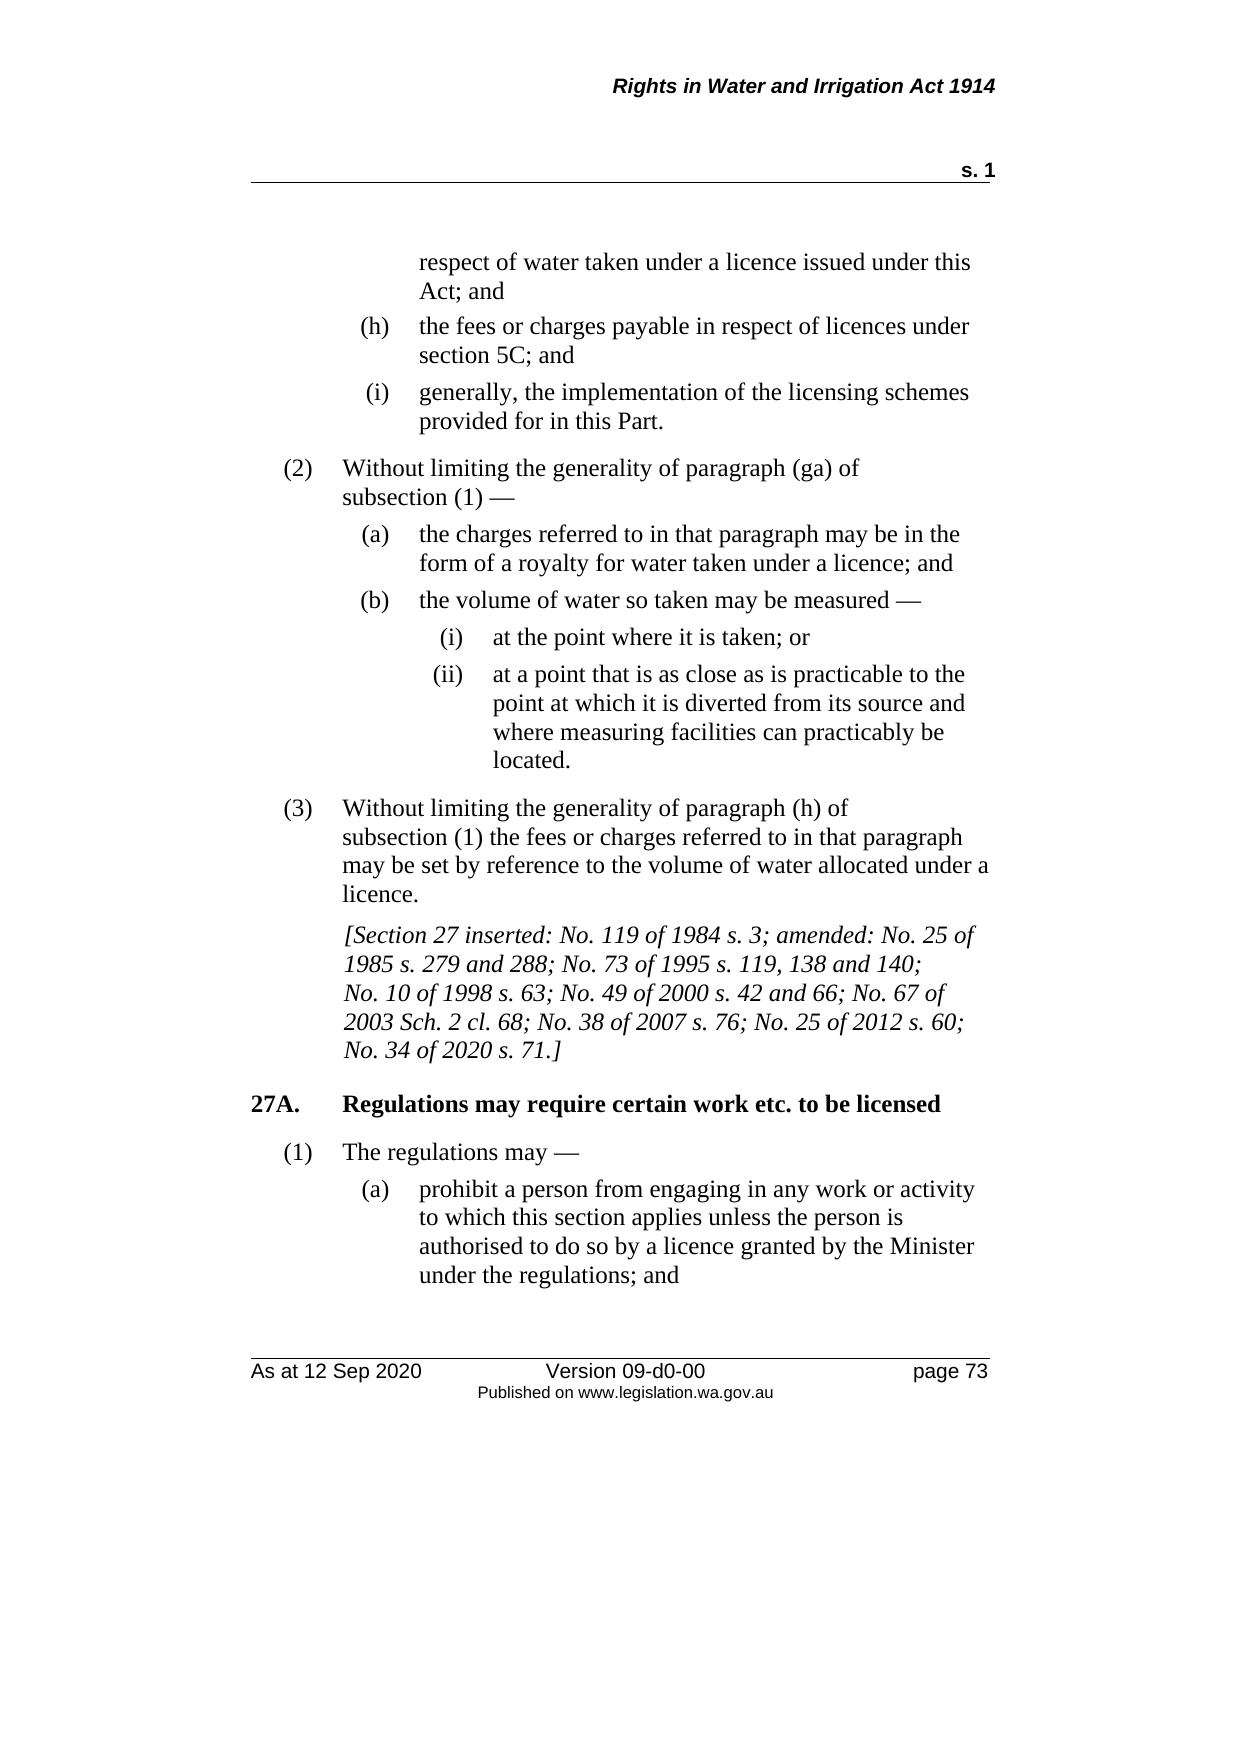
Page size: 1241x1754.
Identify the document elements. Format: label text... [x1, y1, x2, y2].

text (b) the volume of water so taken may be measured — [251, 585, 990, 614]
text (a) prohibit a person from engaging in any work or activity to which this section applies unless the person is authorised to do so by a licence granted by the Minister under the regulations; and [251, 1174, 990, 1289]
subtitle 27A. Regulations may require certain work etc. to be licensed [251, 1089, 990, 1118]
text [Section 27 inserted: No. 119 of 1984 s. 3; amended: No. 25 of 1985 s. 279 and 288; No. 73 of 1995 s. 119, 138 and 140; No. 10 of 1998 s. 63; No. 49 of 2000 s. 42 and 66; No. 67 of 2003 Sch. 2 cl. 68; No. 38 of 2007 s. 76; No. 25 of 2012 s. 60; No. 34 of 2020 s. 71.] [251, 920, 990, 1064]
text (ii) at a point that is as close as is practicable to the point at which it is diverted from its source and where measuring facilities can practicably be located. [251, 659, 990, 774]
text (a) the charges referred to in that paragraph may be in the form of a royalty for water taken under a licence; and [251, 519, 990, 577]
text (2) Without limiting the generality of paragraph (ga) of subsection (1) — [251, 453, 990, 511]
text (3) Without limiting the generality of paragraph (h) of subsection (1) the fees or charges referred to in that paragraph may be set by reference to the volume of water allocated under a licence. [251, 793, 990, 908]
text (h) the fees or charges payable in respect of licences under section 5C; and [251, 311, 990, 369]
text (i) at the point where it is taken; or [251, 622, 990, 651]
text (1) The regulations may — [251, 1137, 990, 1165]
text (i) generally, the implementation of the licensing schemes provided for in this Part. [251, 377, 990, 434]
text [251, 247, 990, 305]
